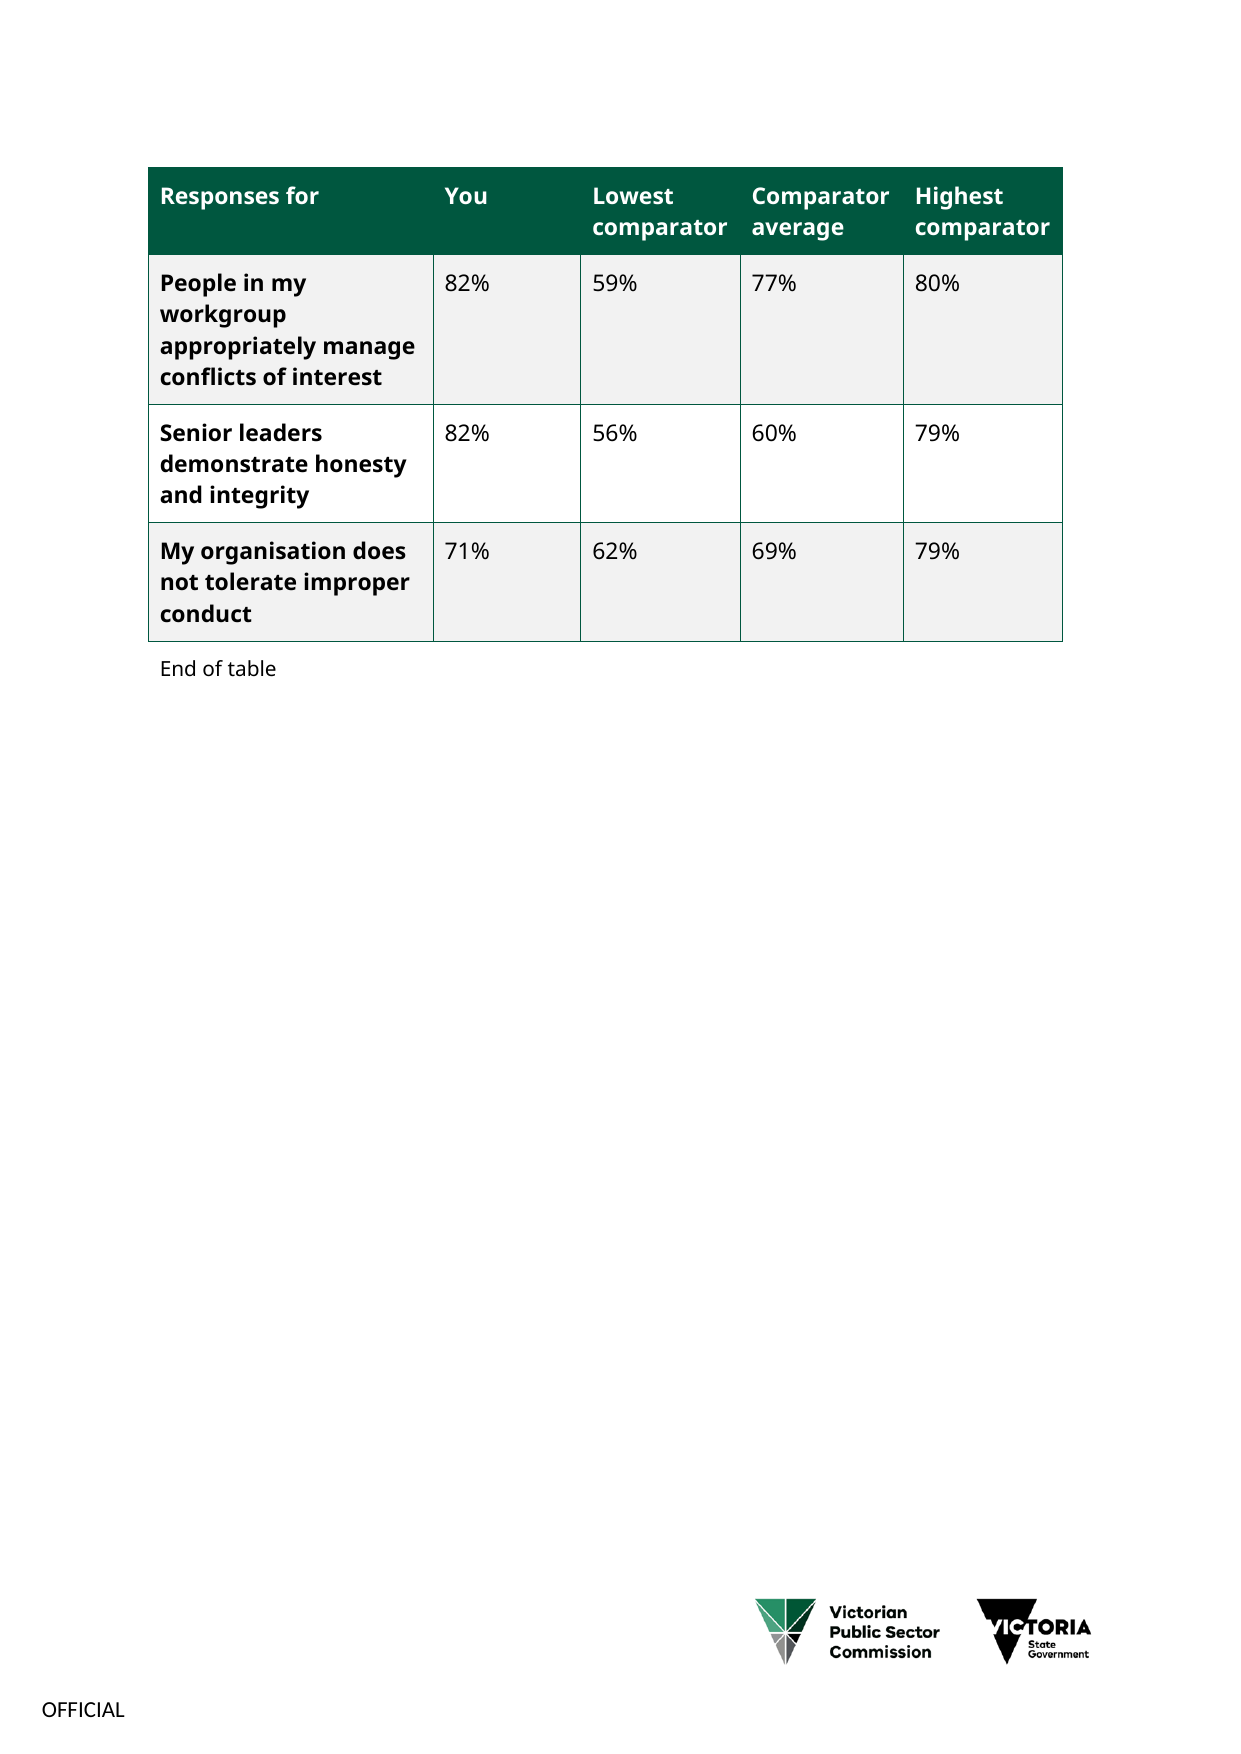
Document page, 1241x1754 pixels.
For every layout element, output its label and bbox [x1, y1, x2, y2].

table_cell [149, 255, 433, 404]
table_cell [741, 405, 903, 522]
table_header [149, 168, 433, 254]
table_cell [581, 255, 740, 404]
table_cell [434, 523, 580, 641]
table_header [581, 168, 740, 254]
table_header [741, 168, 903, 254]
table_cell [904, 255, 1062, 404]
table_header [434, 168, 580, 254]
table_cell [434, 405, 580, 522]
picture [754, 1598, 1093, 1666]
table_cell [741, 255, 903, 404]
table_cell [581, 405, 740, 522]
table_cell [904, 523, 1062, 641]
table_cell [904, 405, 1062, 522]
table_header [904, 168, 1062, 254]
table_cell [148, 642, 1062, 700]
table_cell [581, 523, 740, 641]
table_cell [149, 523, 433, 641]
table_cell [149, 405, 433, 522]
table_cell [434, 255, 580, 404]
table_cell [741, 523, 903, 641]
